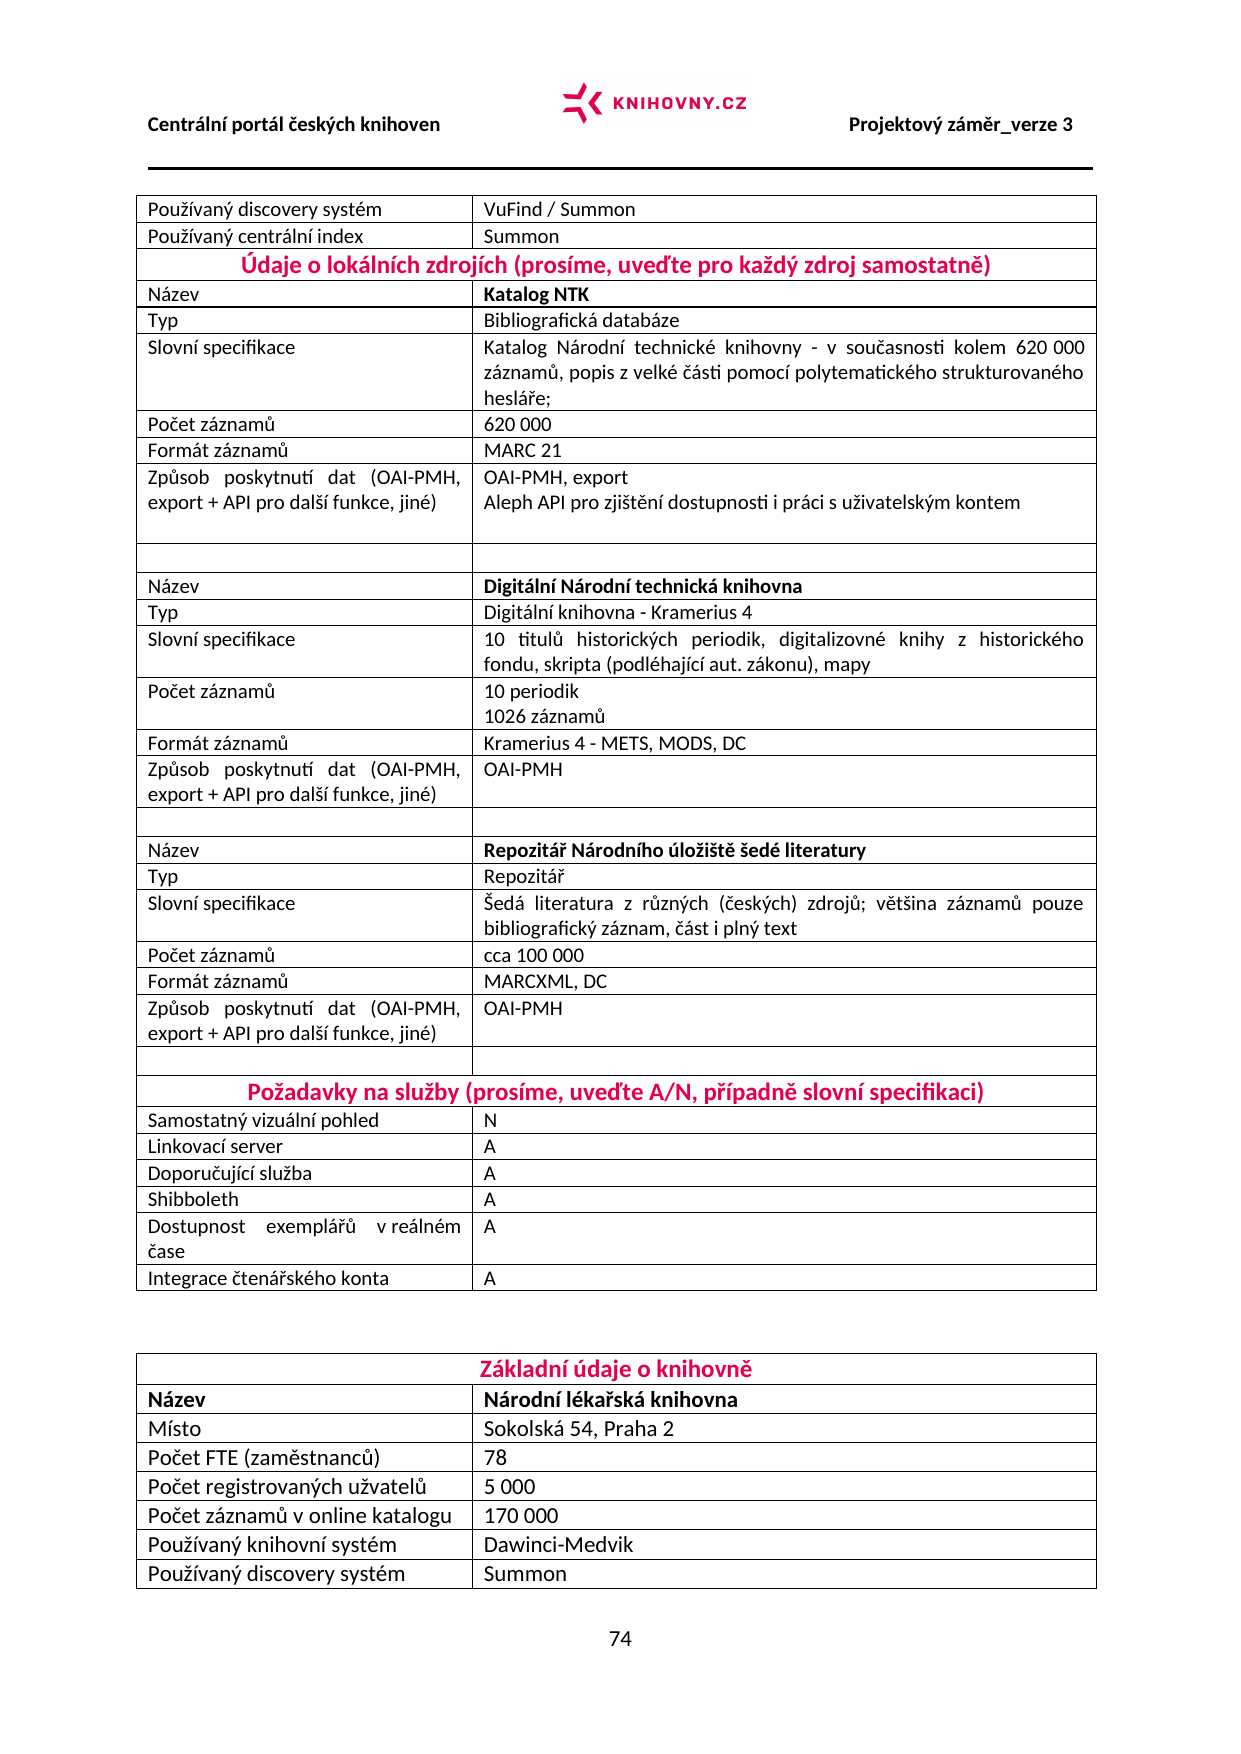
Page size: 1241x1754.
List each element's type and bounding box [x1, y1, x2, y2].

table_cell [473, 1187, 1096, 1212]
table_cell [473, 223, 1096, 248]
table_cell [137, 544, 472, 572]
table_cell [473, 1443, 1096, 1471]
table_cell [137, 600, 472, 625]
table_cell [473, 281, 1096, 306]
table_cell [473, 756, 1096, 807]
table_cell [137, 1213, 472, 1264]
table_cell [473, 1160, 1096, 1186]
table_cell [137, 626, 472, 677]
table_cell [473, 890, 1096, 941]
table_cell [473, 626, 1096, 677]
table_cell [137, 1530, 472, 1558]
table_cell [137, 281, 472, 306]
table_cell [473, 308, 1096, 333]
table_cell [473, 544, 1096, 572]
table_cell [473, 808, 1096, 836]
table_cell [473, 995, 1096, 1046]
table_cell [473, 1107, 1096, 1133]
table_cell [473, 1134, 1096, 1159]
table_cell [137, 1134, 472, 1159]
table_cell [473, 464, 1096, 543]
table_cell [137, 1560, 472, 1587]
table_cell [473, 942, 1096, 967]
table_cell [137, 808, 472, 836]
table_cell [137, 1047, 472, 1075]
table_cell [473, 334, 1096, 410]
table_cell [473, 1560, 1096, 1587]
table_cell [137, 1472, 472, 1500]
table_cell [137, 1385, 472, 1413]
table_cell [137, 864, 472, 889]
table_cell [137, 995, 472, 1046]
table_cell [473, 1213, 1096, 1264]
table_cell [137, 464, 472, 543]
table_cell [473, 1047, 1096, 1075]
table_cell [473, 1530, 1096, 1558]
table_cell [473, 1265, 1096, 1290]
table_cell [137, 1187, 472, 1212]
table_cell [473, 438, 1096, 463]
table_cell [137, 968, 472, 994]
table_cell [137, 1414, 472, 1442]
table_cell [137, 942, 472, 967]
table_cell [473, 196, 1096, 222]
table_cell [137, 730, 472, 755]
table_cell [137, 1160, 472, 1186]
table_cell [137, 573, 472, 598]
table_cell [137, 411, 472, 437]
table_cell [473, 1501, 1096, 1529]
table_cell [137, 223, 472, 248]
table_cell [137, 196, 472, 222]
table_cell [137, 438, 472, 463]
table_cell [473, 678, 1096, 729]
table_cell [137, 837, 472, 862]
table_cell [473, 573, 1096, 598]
picture [558, 73, 756, 132]
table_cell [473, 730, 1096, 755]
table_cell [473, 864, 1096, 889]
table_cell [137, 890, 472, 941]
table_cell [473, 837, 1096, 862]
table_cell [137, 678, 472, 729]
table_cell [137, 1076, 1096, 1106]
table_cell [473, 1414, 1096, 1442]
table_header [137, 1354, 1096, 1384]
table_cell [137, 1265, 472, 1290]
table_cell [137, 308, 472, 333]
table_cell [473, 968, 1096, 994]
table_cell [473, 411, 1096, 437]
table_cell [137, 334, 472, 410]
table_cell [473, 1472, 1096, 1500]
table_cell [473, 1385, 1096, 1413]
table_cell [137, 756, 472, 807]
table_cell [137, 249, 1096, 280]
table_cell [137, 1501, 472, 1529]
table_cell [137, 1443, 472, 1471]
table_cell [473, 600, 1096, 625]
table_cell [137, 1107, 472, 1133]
